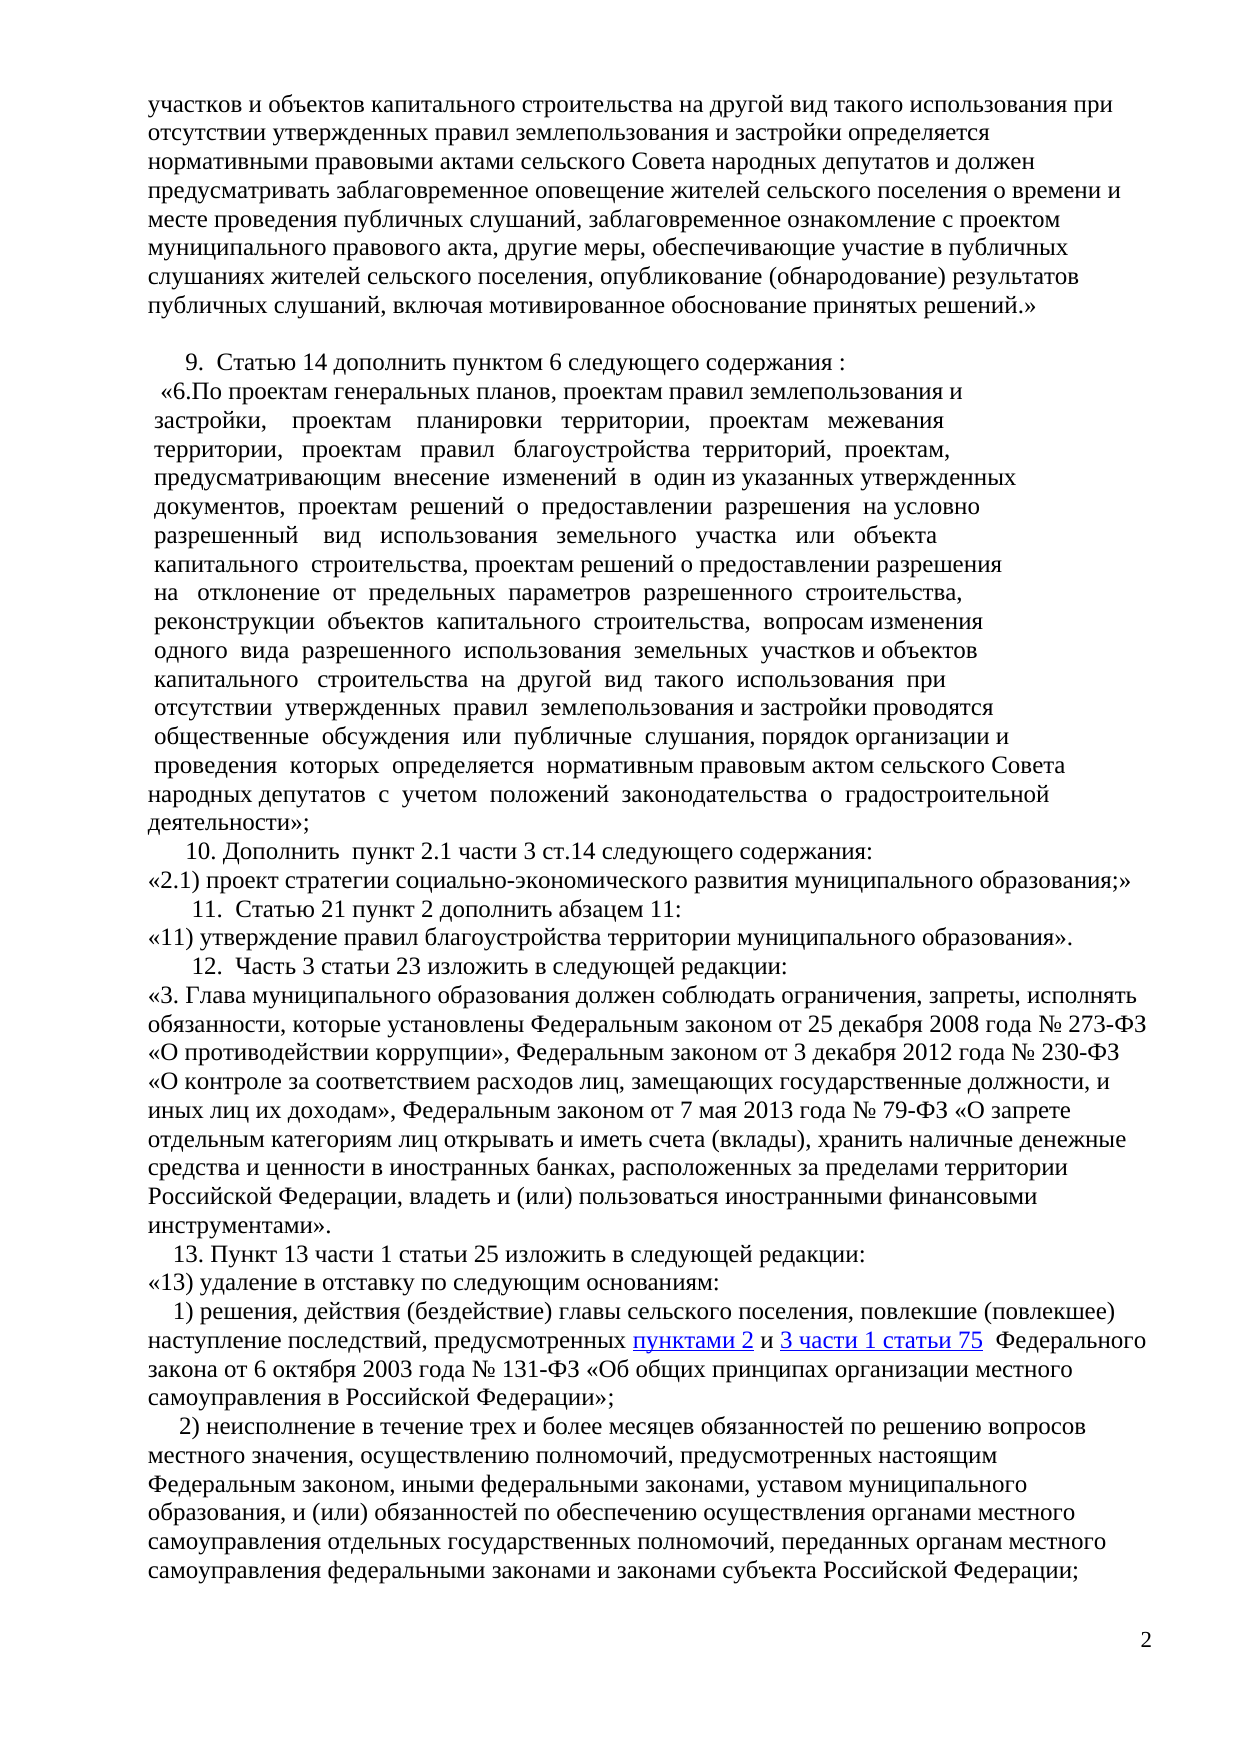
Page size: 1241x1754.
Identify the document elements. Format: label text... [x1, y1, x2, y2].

text 1) решения, действия (бездействие) главы сельского поселения, повлекшие (повлекшее) наступление последствий, предусмотренных пунктами 2 и 3 части 1 статьи 75 Федерального закона от 6 октября 2003 года № 131-ФЗ «Об общих принципах организации местного самоуправления в Российской Федерации»; [148, 1296, 1152, 1411]
text 10. Дополнить пункт 2.1 части 3 ст.14 следующего содержания: [148, 836, 1152, 865]
text на отклонение от предельных параметров разрешенного строительства, [148, 577, 1152, 606]
text территории, проектам правил благоустройства территорий, проектам, [148, 434, 1152, 462]
text общественные обсуждения или публичные слушания, порядок организации и [148, 721, 1152, 750]
text «13) удаление в отставку по следующим основаниям: [148, 1267, 1152, 1296]
text 12. Часть 3 статьи 23 изложить в следующей редакции: [148, 951, 1152, 980]
text «6.По проектам генеральных планов, проектам правил землепользования и [148, 376, 1152, 405]
text документов, проектам решений о предоставлении разрешения на условно [148, 491, 1152, 520]
text 9. Статью 14 дополнить пунктом 6 следующего содержания : [148, 347, 1152, 376]
text «11) утверждение правил благоустройства территории муниципального образования». [148, 922, 1152, 951]
text реконструкции объектов капитального строительства, вопросам изменения [148, 606, 1152, 635]
text капитального строительства на другой вид такого использования при [148, 664, 1152, 692]
text предусматривающим внесение изменений в один из указанных утвержденных [148, 462, 1152, 491]
text проведения которых определяется нормативным правовым актом сельского Совета народных депутатов с учетом положений законодательства о градостроительной деятельности»; [148, 750, 1152, 836]
text отсутствии утвержденных правил землепользования и застройки проводятся [148, 692, 1152, 721]
text разрешенный вид использования земельного участка или объекта [148, 520, 1152, 549]
text капитального строительства, проектам решений о предоставлении разрешения [148, 549, 1152, 577]
text одного вида разрешенного использования земельных участков и объектов [148, 635, 1152, 664]
text 13. Пункт 13 части 1 статьи 25 изложить в следующей редакции: [148, 1239, 1152, 1267]
text «2.1) проект стратегии социально-экономического развития муниципального образования;» [148, 865, 1152, 894]
text застройки, проектам планировки территории, проектам межевания [148, 405, 1152, 434]
text «3. Глава муниципального образования должен соблюдать ограничения, запреты, исполнять обязанности, которые установлены Федеральным законом от 25 декабря 2008 года № 273-ФЗ «О противодействии коррупции», Федеральным законом от 3 декабря 2012 года № 230-ФЗ «О контроле за соответствием расходов лиц, замещающих государственные должности, и иных лиц их доходам», Федеральным законом от 7 мая 2013 года № 79-ФЗ «О запрете отдельным категориям лиц открывать и иметь счета (вклады), хранить наличные денежные средства и ценности в иностранных банках, расположенных за пределами территории Российской Федерации, владеть и (или) пользоваться иностранными финансовыми инструментами». [148, 980, 1152, 1239]
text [148, 89, 1152, 319]
text 2) неисполнение в течение трех и более месяцев обязанностей по решению вопросов местного значения, осуществлению полномочий, предусмотренных настоящим Федеральным законом, иными федеральными законами, уставом муниципального образования, и (или) обязанностей по обеспечению осуществления органами местного самоуправления отдельных государственных полномочий, переданных органам местного самоуправления федеральными законами и законами субъекта Российской Федерации; [148, 1411, 1152, 1584]
text 11. Статью 21 пункт 2 дополнить абзацем 11: [148, 894, 1152, 922]
